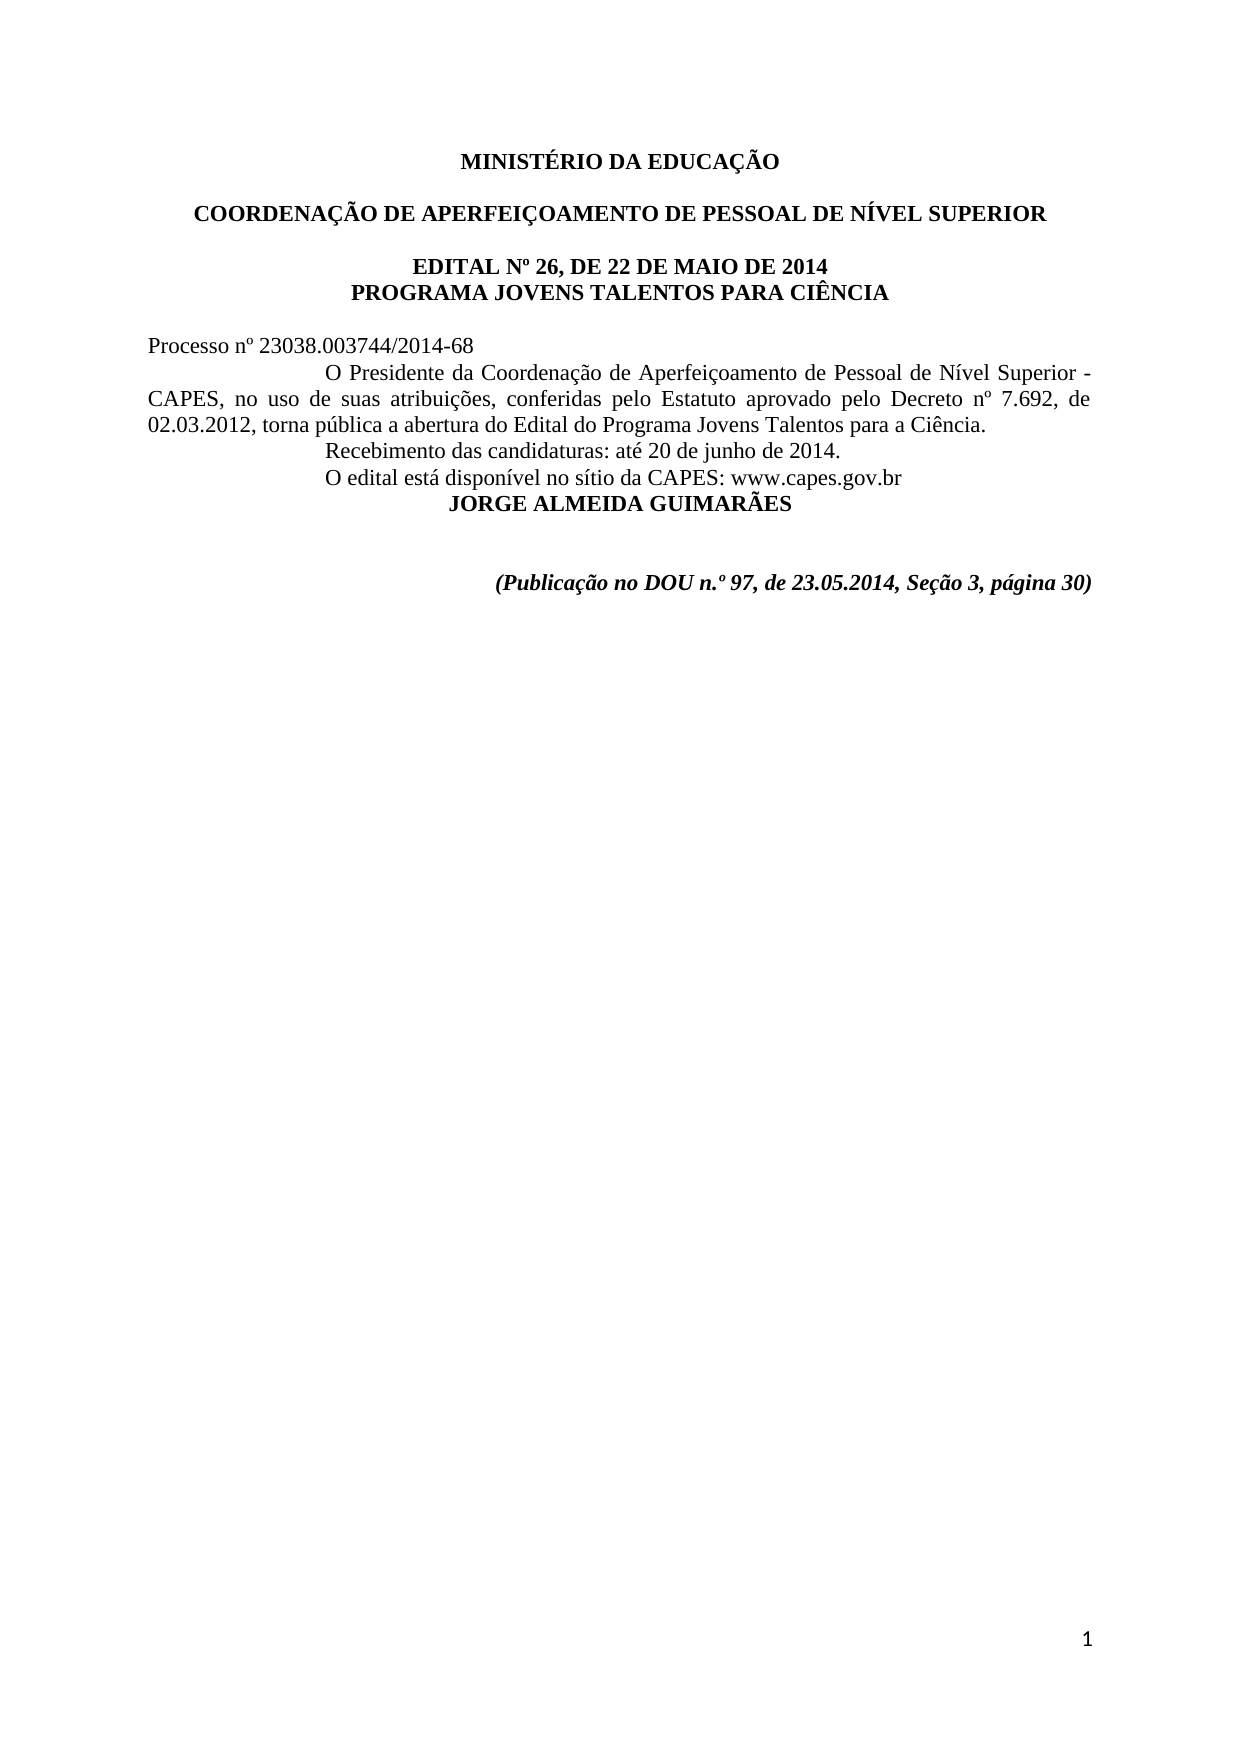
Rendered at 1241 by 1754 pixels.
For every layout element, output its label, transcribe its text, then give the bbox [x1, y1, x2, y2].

text O edital está disponível no sítio da CAPES: www.capes.gov.br [148, 464, 1092, 490]
text (Publicação no DOU n.º 97, de 23.05.2014, Seção 3, página 30) [148, 569, 1092, 596]
text Processo nº 23038.003744/2014-68 [148, 332, 1092, 358]
text COORDENAÇÃO DE APERFEIÇOAMENTO DE PESSOAL DE NÍVEL SUPERIOR [148, 200, 1092, 227]
text MINISTÉRIO DA EDUCAÇÃO [148, 148, 1092, 174]
text Recebimento das candidaturas: até 20 de junho de 2014. [148, 438, 1092, 464]
text O Presidente da Coordenação de Aperfeiçoamento de Pessoal de Nível Superior - CAPES, no uso de suas atribuições, conferidas pelo Estatuto aprovado pelo Decreto nº 7.692, de 02.03.2012, torna pública a abertura do Edital do Programa Jovens Talentos para a Ciência. [148, 358, 1092, 438]
text EDITAL Nº 26, DE 22 DE MAIO DE 2014 [148, 253, 1092, 279]
text PROGRAMA JOVENS TALENTOS PARA CIÊNCIA [148, 279, 1092, 306]
text JORGE ALMEIDA GUIMARÃES [148, 490, 1092, 517]
